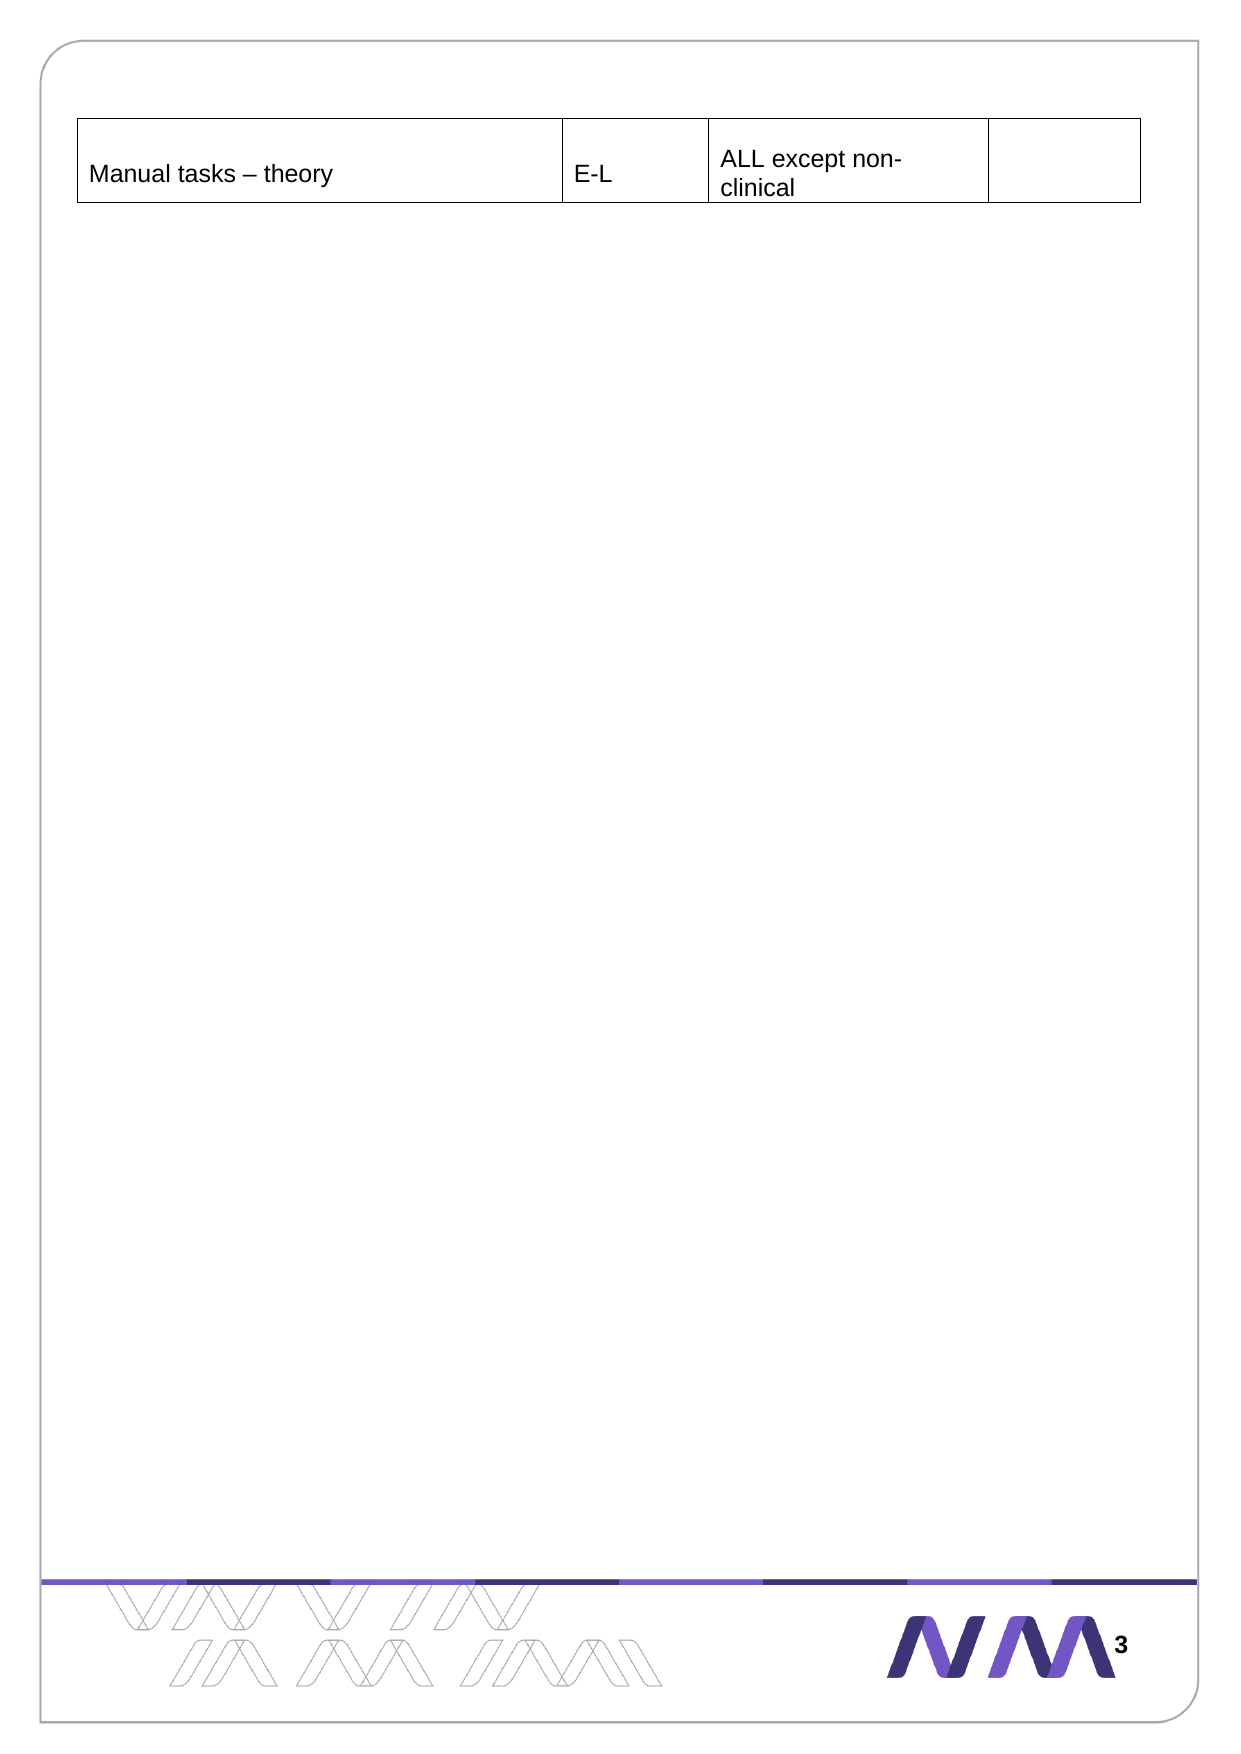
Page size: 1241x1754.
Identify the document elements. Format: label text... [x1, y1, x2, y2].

table_cell Manual tasks – theory [78, 119, 562, 202]
picture [0, 5, 1239, 1754]
table_cell ALL except non-clinical [709, 119, 988, 202]
table_cell E-L [563, 119, 708, 202]
table_cell [989, 119, 1140, 202]
